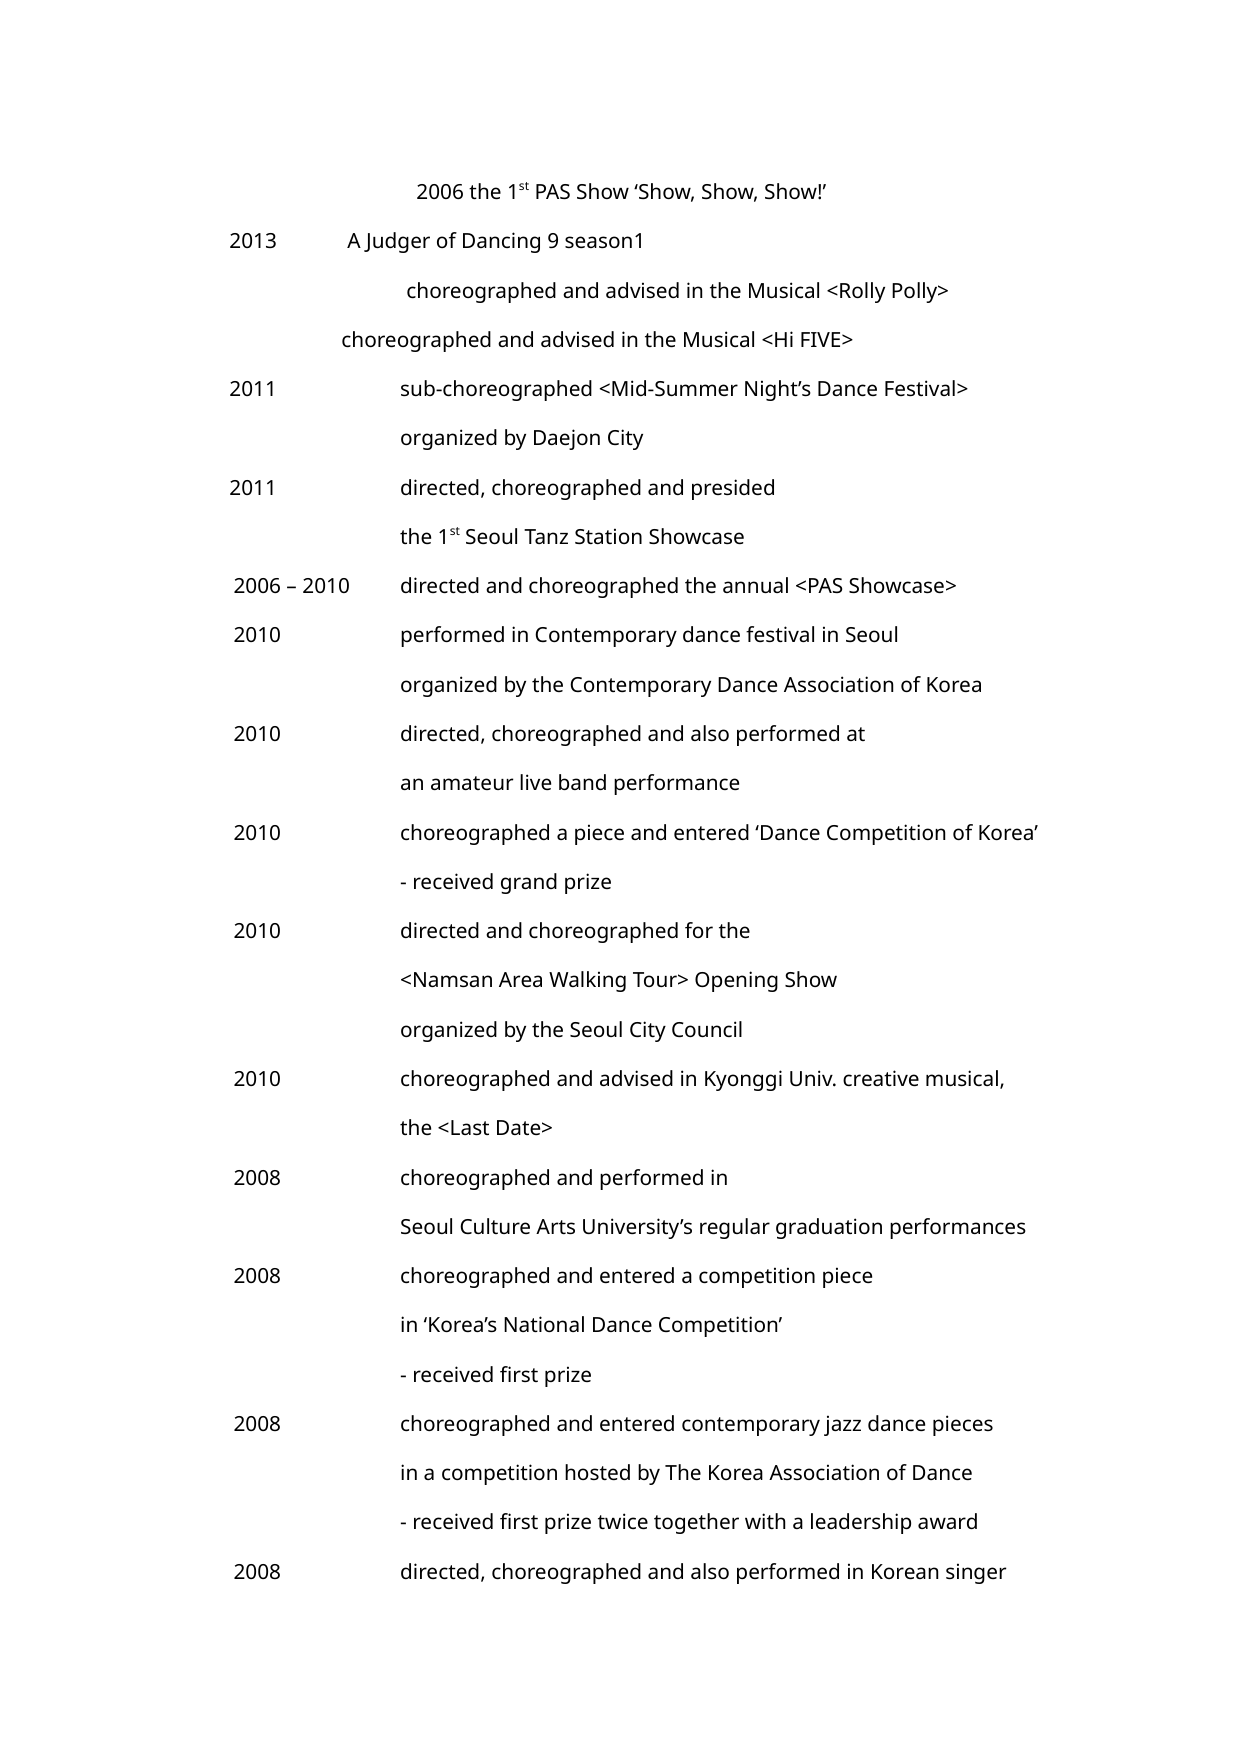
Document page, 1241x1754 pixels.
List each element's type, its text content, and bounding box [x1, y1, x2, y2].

list the 1st Seoul Tanz Station Showcase [396, 522, 1090, 551]
list 2006 the 1st PAS Show ‘Show, Show, Show!’ [229, 177, 1090, 206]
list 2013 A Judger of Dancing 9 season1 [229, 226, 1090, 255]
text 2010 choreographed and advised in Kyonggi Univ. creative musical, [150, 1064, 1090, 1092]
text - received first prize twice together with a leadership award [150, 1507, 1090, 1536]
list 2011 directed, choreographed and presided [229, 473, 1090, 501]
list 2011 sub-choreographed <Mid-Summer Night’s Dance Festival> [229, 374, 1090, 403]
text 2010 choreographed a piece and entered ‘Dance Competition of Korea’ [150, 818, 1090, 846]
list choreographed and advised in the Musical <Rolly Polly> [229, 276, 1090, 304]
text - received grand prize [150, 867, 1090, 895]
text 2010 directed and choreographed for the [150, 916, 1090, 945]
text 2010 directed, choreographed and also performed at [150, 719, 1090, 748]
list choreographed and advised in the Musical <Hi FIVE> [229, 325, 1090, 353]
text - received first prize [150, 1360, 1090, 1388]
text Seoul Culture Arts University’s regular graduation performances [317, 1212, 1090, 1240]
text 2008 choreographed and entered contemporary jazz dance pieces [150, 1409, 1090, 1437]
text 2010 performed in Contemporary dance festival in Seoul [150, 621, 1090, 649]
text 2008 choreographed and performed in [150, 1163, 1090, 1191]
text the <Last Date> [150, 1113, 1090, 1142]
text in a competition hosted by The Korea Association of Dance [317, 1458, 1090, 1487]
text 2006 – 2010 directed and choreographed the annual <PAS Showcase> [150, 571, 1090, 600]
text organized by the Seoul City Council [400, 1015, 1090, 1043]
text an amateur live band performance [317, 768, 1090, 797]
text 2008 choreographed and entered a competition piece [150, 1261, 1090, 1289]
list organized by Daejon City [229, 423, 1090, 452]
text 2008 directed, choreographed and also performed in Korean singer [150, 1557, 1090, 1585]
text in ‘Korea’s National Dance Competition’ [317, 1310, 1090, 1339]
text organized by the Contemporary Dance Association of Korea [317, 670, 1090, 698]
text <Namsan Area Walking Tour> Opening Show [317, 966, 1090, 994]
